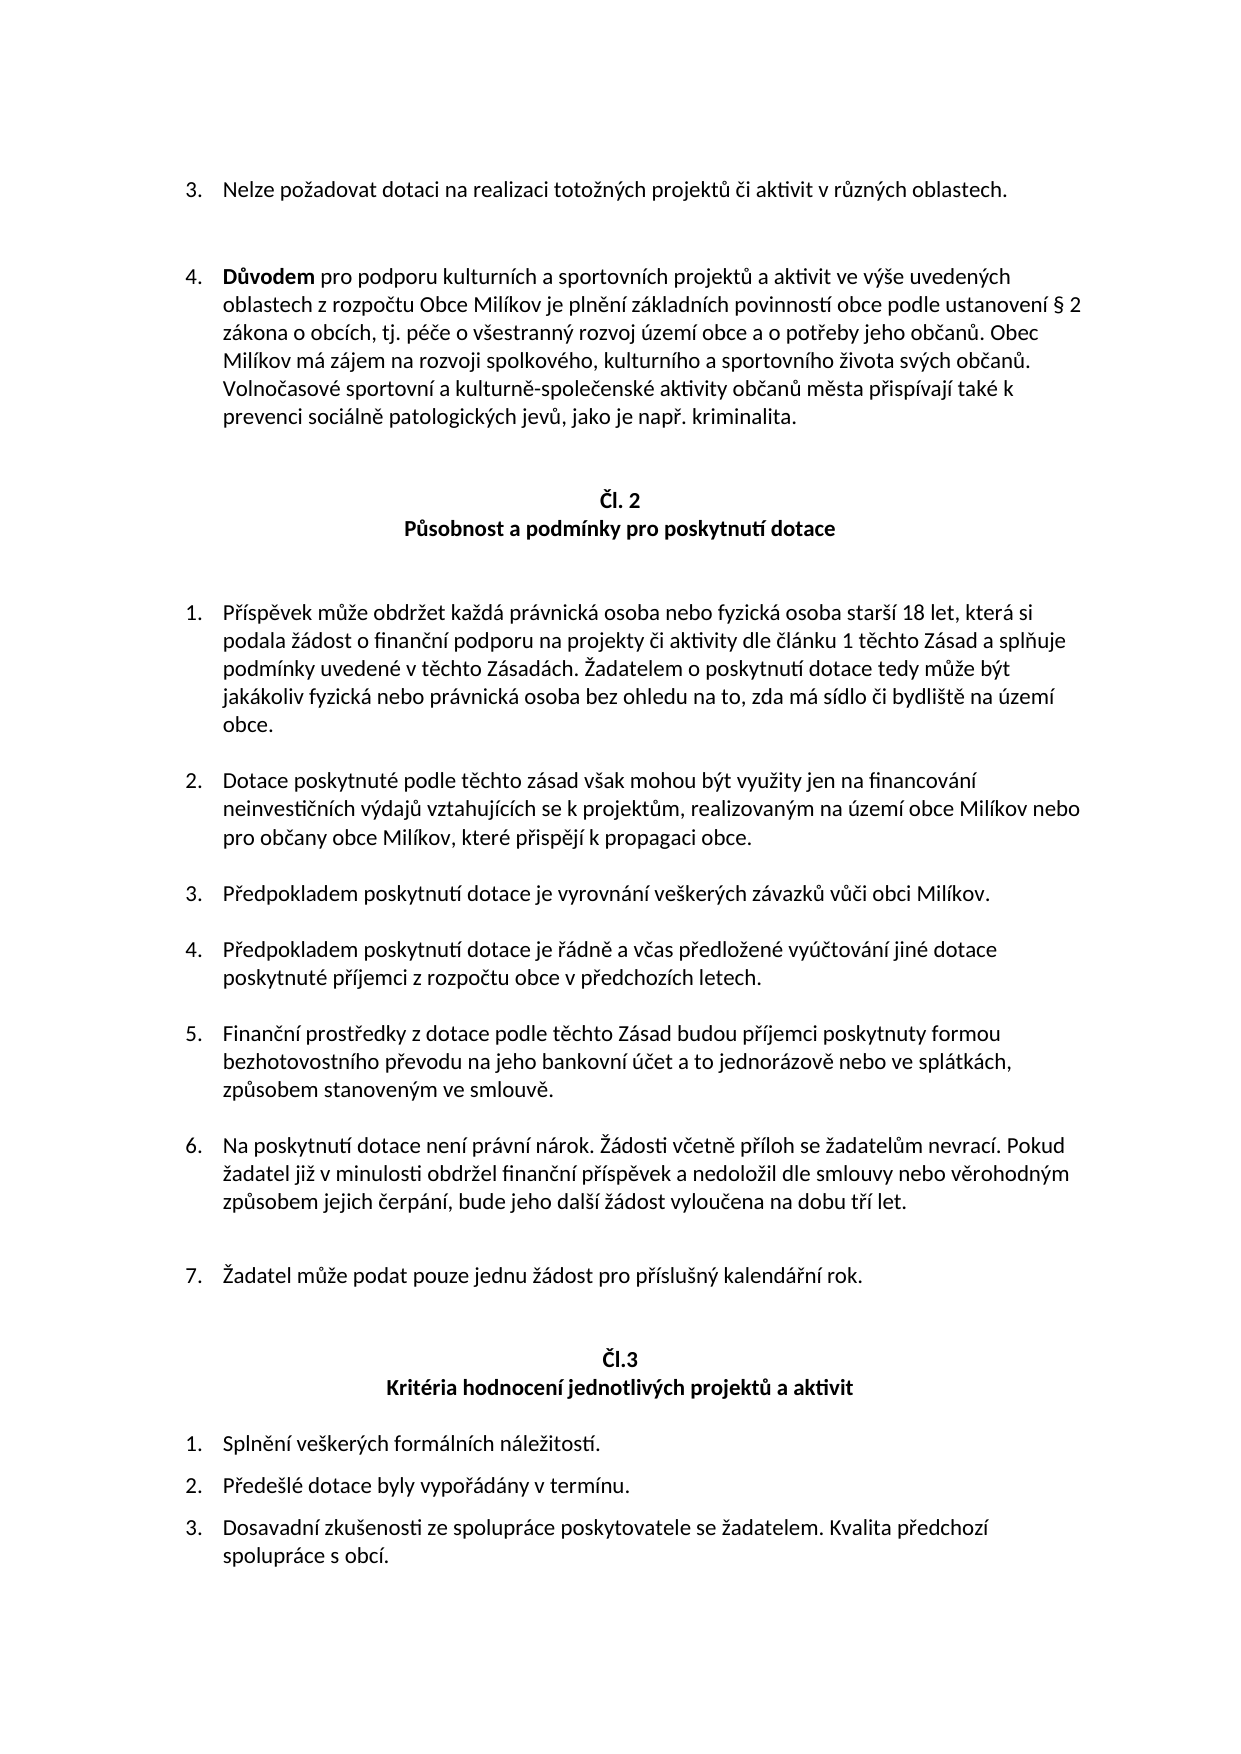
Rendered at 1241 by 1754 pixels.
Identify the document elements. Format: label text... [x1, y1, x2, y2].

list Dotace poskytnuté podle těchto zásad však mohou být využity jen na financování neinvestičních výdajů vztahujících se k projektům, realizovaným na území obce Milíkov nebo pro občany obce Milíkov, které přispějí k propagaci obce. [185, 767, 1093, 851]
list Předpokladem poskytnutí dotace je vyrovnání veškerých závazků vůči obci Milíkov. [185, 879, 1093, 907]
text Čl.3 [148, 1345, 1093, 1373]
text Kritéria hodnocení jednotlivých projektů a aktivit [148, 1373, 1093, 1401]
list Důvodem pro podporu kulturních a sportovních projektů a aktivit ve výše uvedených oblastech z rozpočtu Obce Milíkov je plnění základních povinností obce podle ustanovení § 2 zákona o obcích, tj. péče o všestranný rozvoj území obce a o potřeby jeho občanů. Obec Milíkov má zájem na rozvoji spolkového, kulturního a sportovního života svých občanů. Volnočasové sportovní a kulturně-společenské aktivity občanů města přispívají také k prevenci sociálně patologických jevů, jako je např. kriminalita. [185, 262, 1093, 430]
text Působnost a podmínky pro poskytnutí dotace [148, 514, 1093, 542]
list Dosavadní zkušenosti ze spolupráce poskytovatele se žadatelem. Kvalita předchozí spolupráce s obcí. [185, 1513, 1093, 1569]
list Žadatel může podat pouze jednu žádost pro příslušný kalendářní rok. [185, 1261, 1093, 1289]
list Nelze požadovat dotaci na realizaci totožných projektů či aktivit v různých oblastech. [185, 176, 1093, 204]
list Příspěvek může obdržet každá právnická osoba nebo fyzická osoba starší 18 let, která si podala žádost o finanční podporu na projekty či aktivity dle článku 1 těchto Zásad a splňuje podmínky uvedené v těchto Zásadách. Žadatelem o poskytnutí dotace tedy může být jakákoliv fyzická nebo právnická osoba bez ohledu na to, zda má sídlo či bydliště na území obce. [185, 598, 1093, 738]
list Předešlé dotace byly vypořádány v termínu. [185, 1471, 1093, 1499]
list Na poskytnutí dotace není právní nárok. Žádosti včetně příloh se žadatelům nevrací. Pokud žadatel již v minulosti obdržel finanční příspěvek a nedoložil dle smlouvy nebo věrohodným způsobem jejich čerpání, bude jeho další žádost vyloučena na dobu tří let. [185, 1131, 1093, 1215]
list Předpokladem poskytnutí dotace je řádně a včas předložené vyúčtování jiné dotace poskytnuté příjemci z rozpočtu obce v předchozích letech. [185, 935, 1093, 991]
text Čl. 2 [148, 486, 1093, 514]
list Splnění veškerých formálních náležitostí. [185, 1429, 1093, 1457]
list Finanční prostředky z dotace podle těchto Zásad budou příjemci poskytnuty formou bezhotovostního převodu na jeho bankovní účet a to jednorázově nebo ve splátkách, způsobem stanoveným ve smlouvě. [185, 1019, 1093, 1103]
